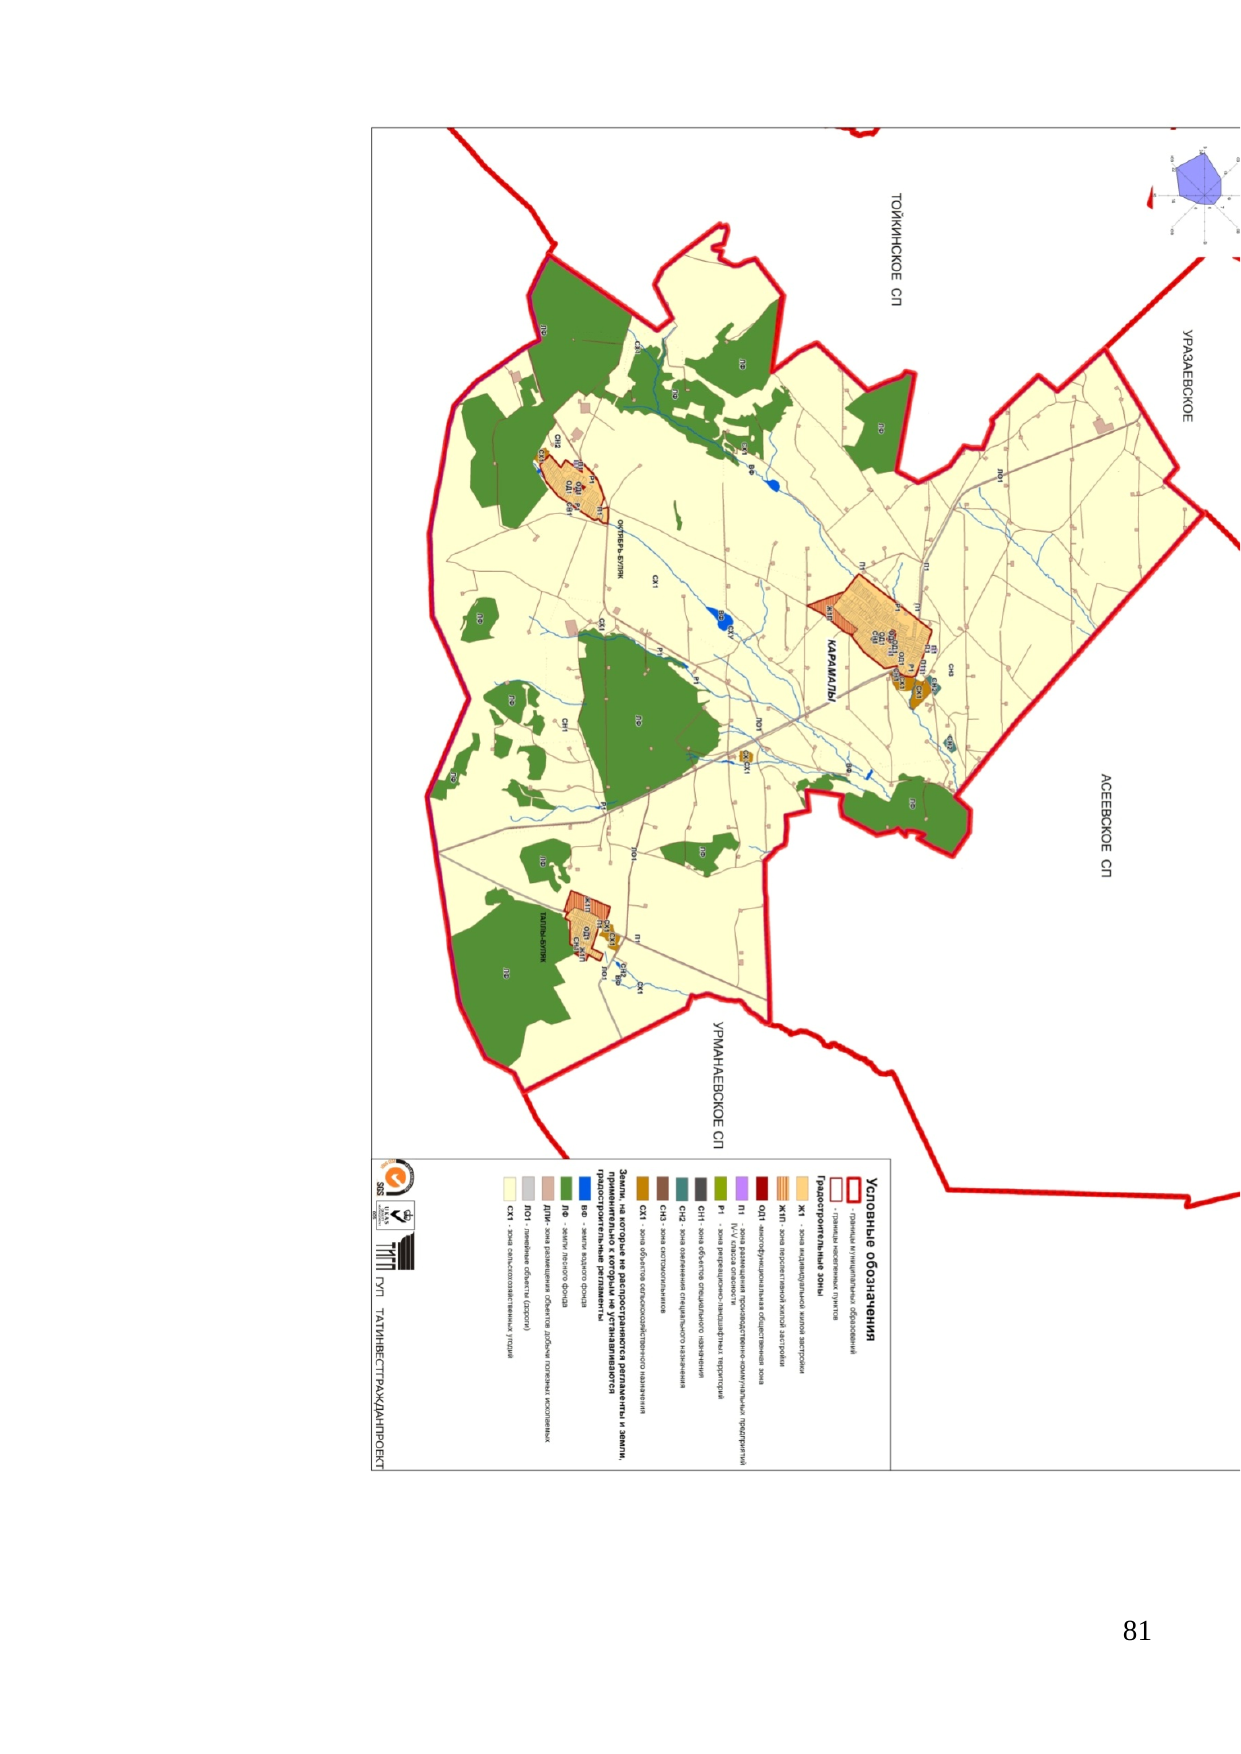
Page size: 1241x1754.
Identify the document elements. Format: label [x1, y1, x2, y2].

picture [370, 120, 1241, 1470]
